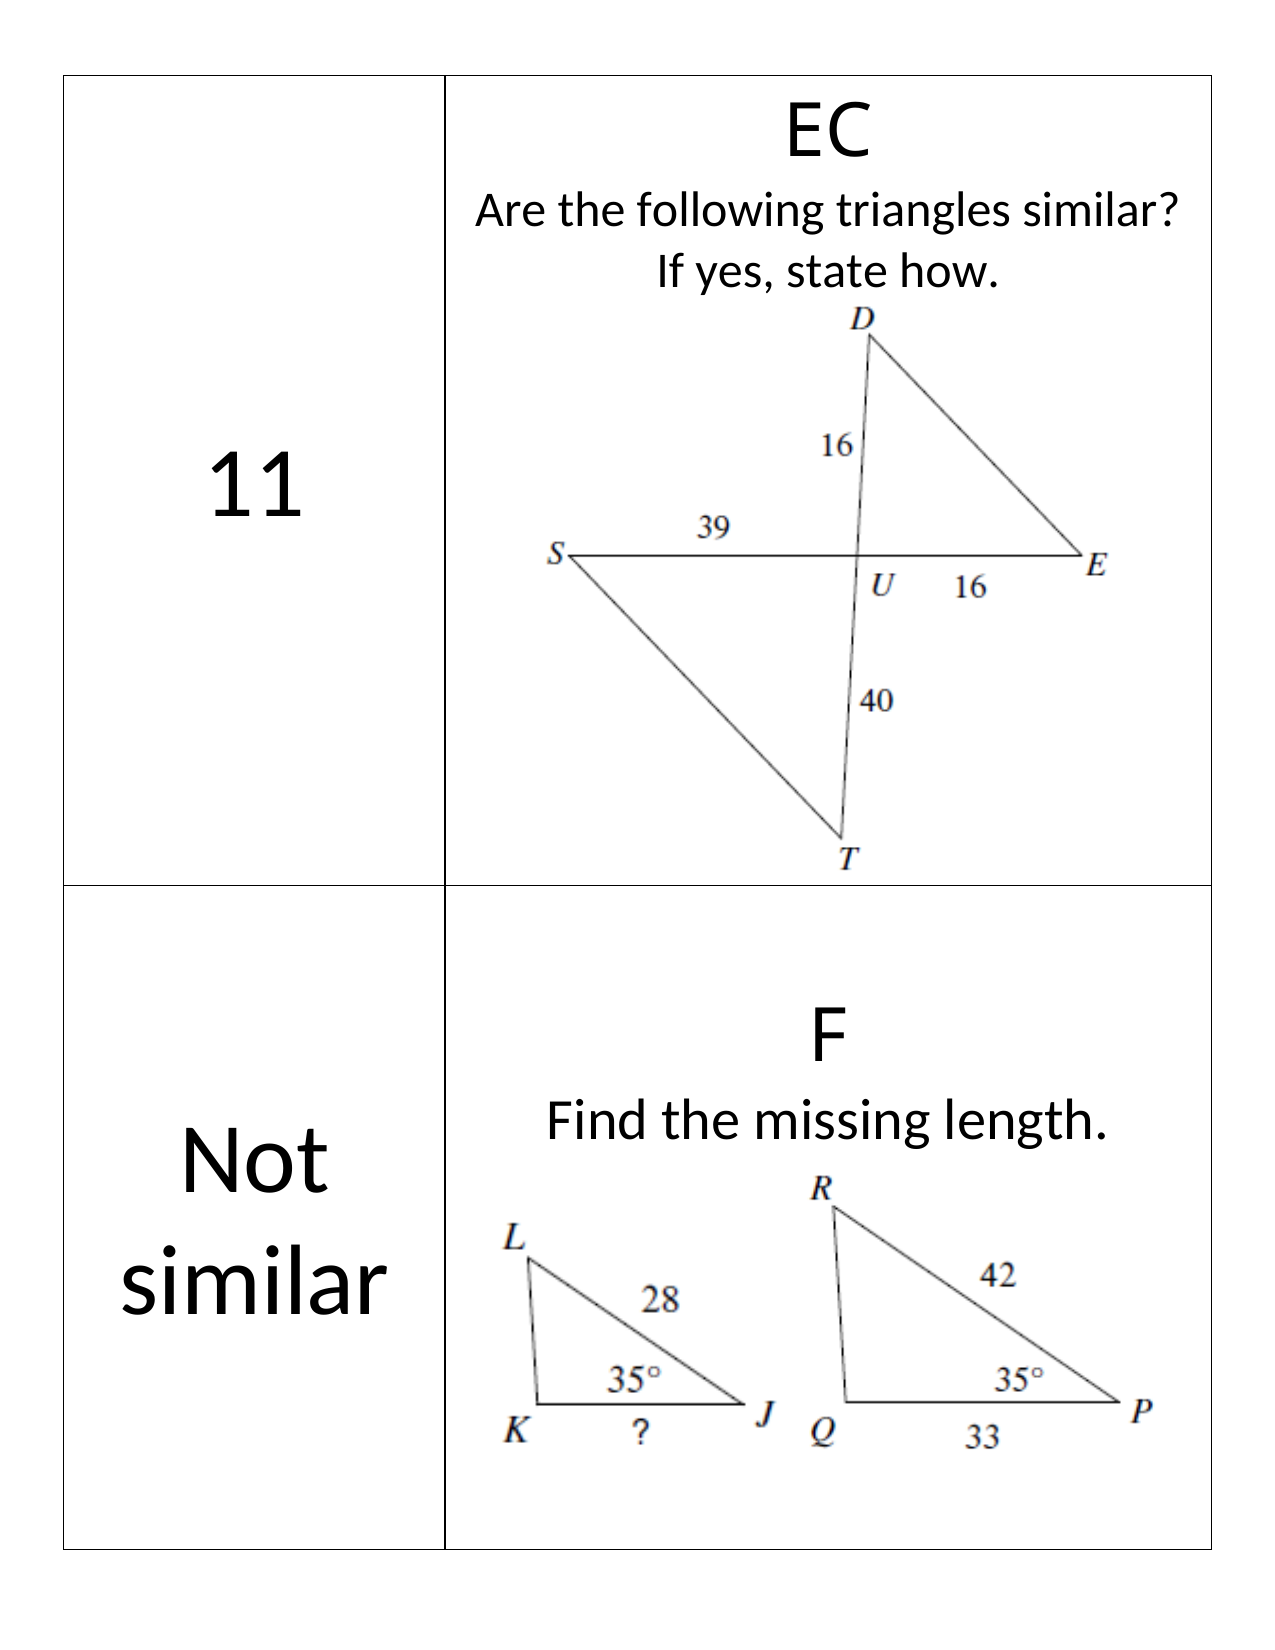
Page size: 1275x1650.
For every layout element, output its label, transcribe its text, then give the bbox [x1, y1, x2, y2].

table_cell F Find the missing length. [446, 886, 1211, 1549]
table_header 11 [64, 76, 444, 885]
table_cell Not similar [64, 886, 444, 1549]
table_header EC Are the following triangles similar? If yes, state how. [446, 76, 1211, 885]
